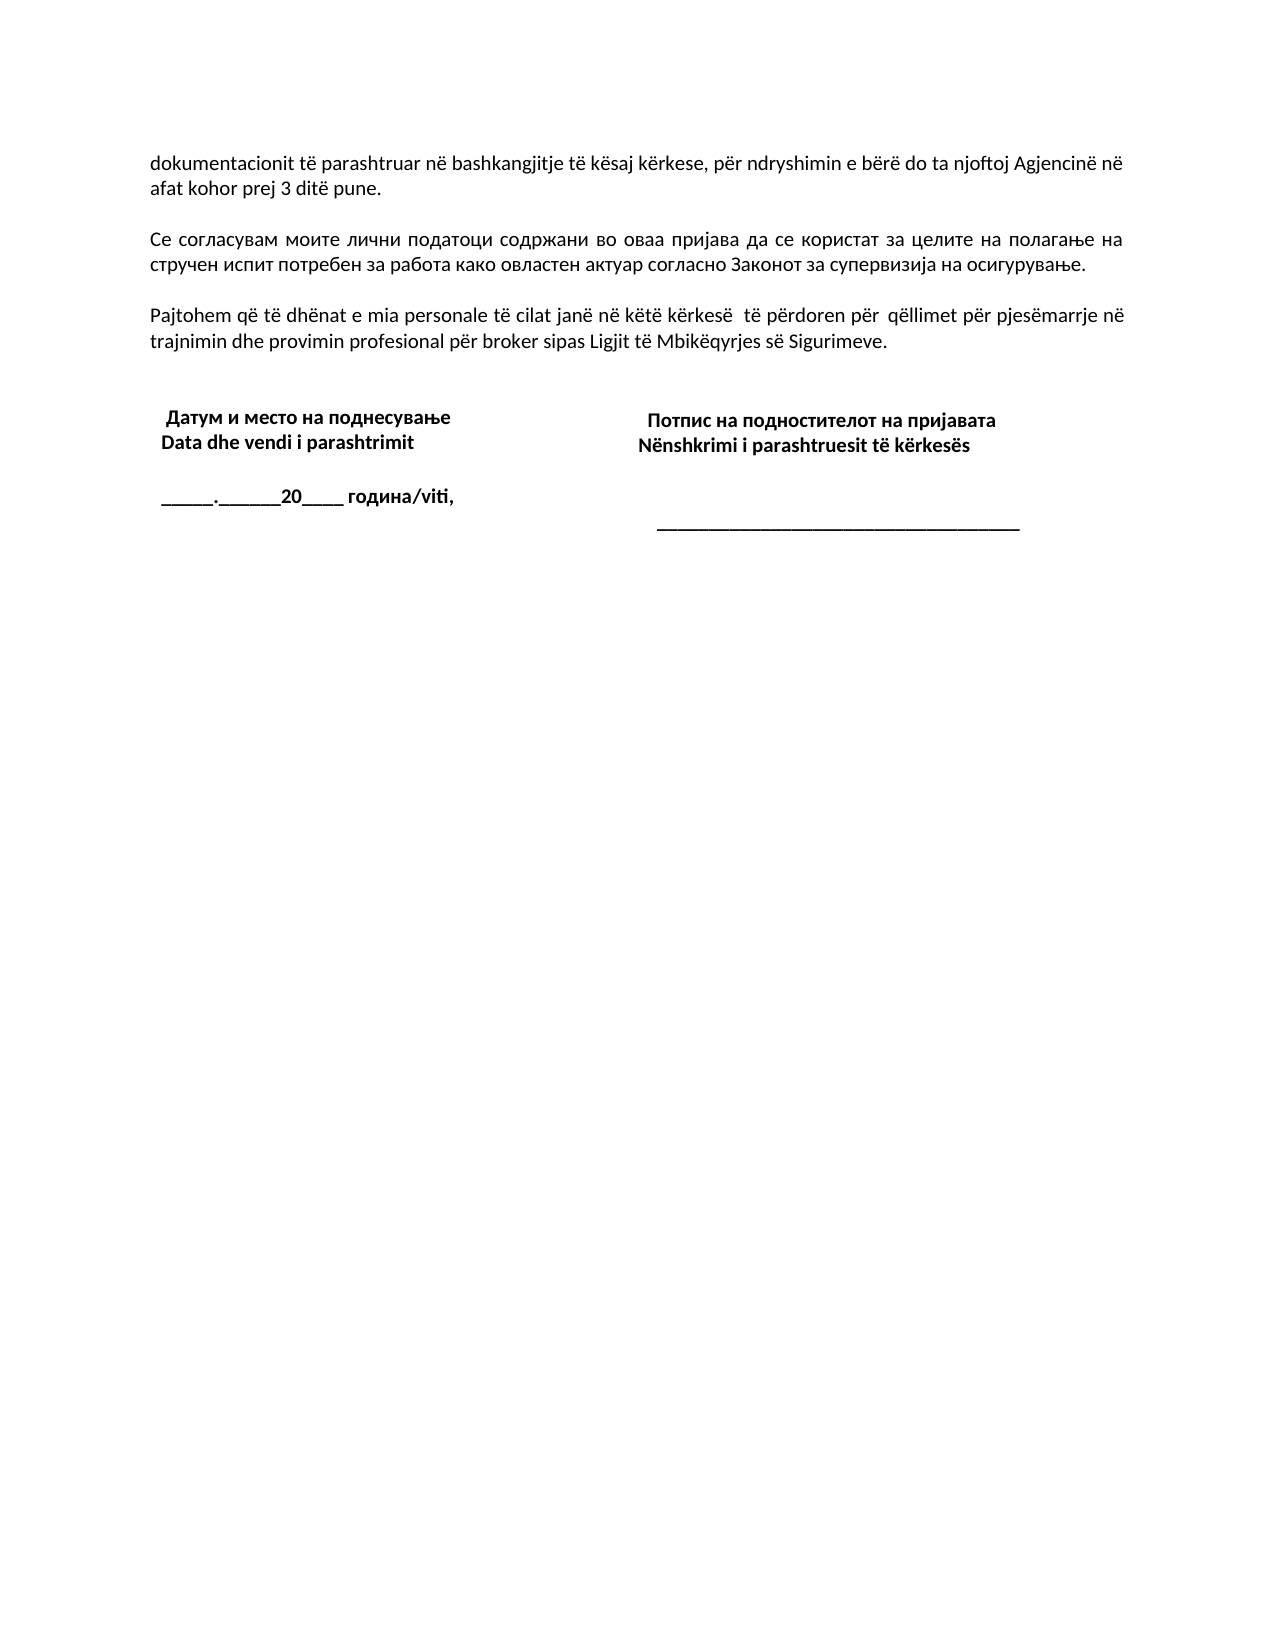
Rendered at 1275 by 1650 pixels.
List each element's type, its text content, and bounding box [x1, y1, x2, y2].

text Pajtohem që të dhënat e mia personale të cilat janë në këtë kërkesë të përdoren për qëllimet për pjesëmarrje në trajnimin dhe provimin profesional për broker sipas Ligjit të Mbikëqyrjes së Sigurimeve. [150, 302, 1125, 353]
text Me parashtrimin e kësaj kërkese deklaroj se të dhënat dhe informacionet që i përmban kjo kërkesë, si dhe i gjithë dokumentacioni të cilin e parashtroj bashkë me Kërkesën, janë të sakta dhe nuk përmbajnë të dhëna dhe dokumente të falsifikuara, ndërsa në rast të ndryshimit të të dhënave që janë në këtë kërkesë, si dhe të dokumentacionit të parashtruar në bashkangjitje të kësaj kërkese, për ndryshimin e bërë do ta njoftoj Agjencinë në afat kohor prej 3 ditë pune. [150, 150, 1125, 201]
table_header Датум и место на поднесување Data dhe vendi i parashtrimit _____.______20____ година/viti, [150, 379, 627, 559]
table_header Потпис на подностителот на пријавата Nënshkrimi i parashtruesit të kërkesës ___________________________________ [627, 379, 1125, 559]
text Се согласувам моите лични податоци содржани во оваа пријава да се користат за целите на полагање на стручен испит потребен за работа како овластен актуар согласно Законот за супервизија на осигурување. [150, 226, 1125, 277]
